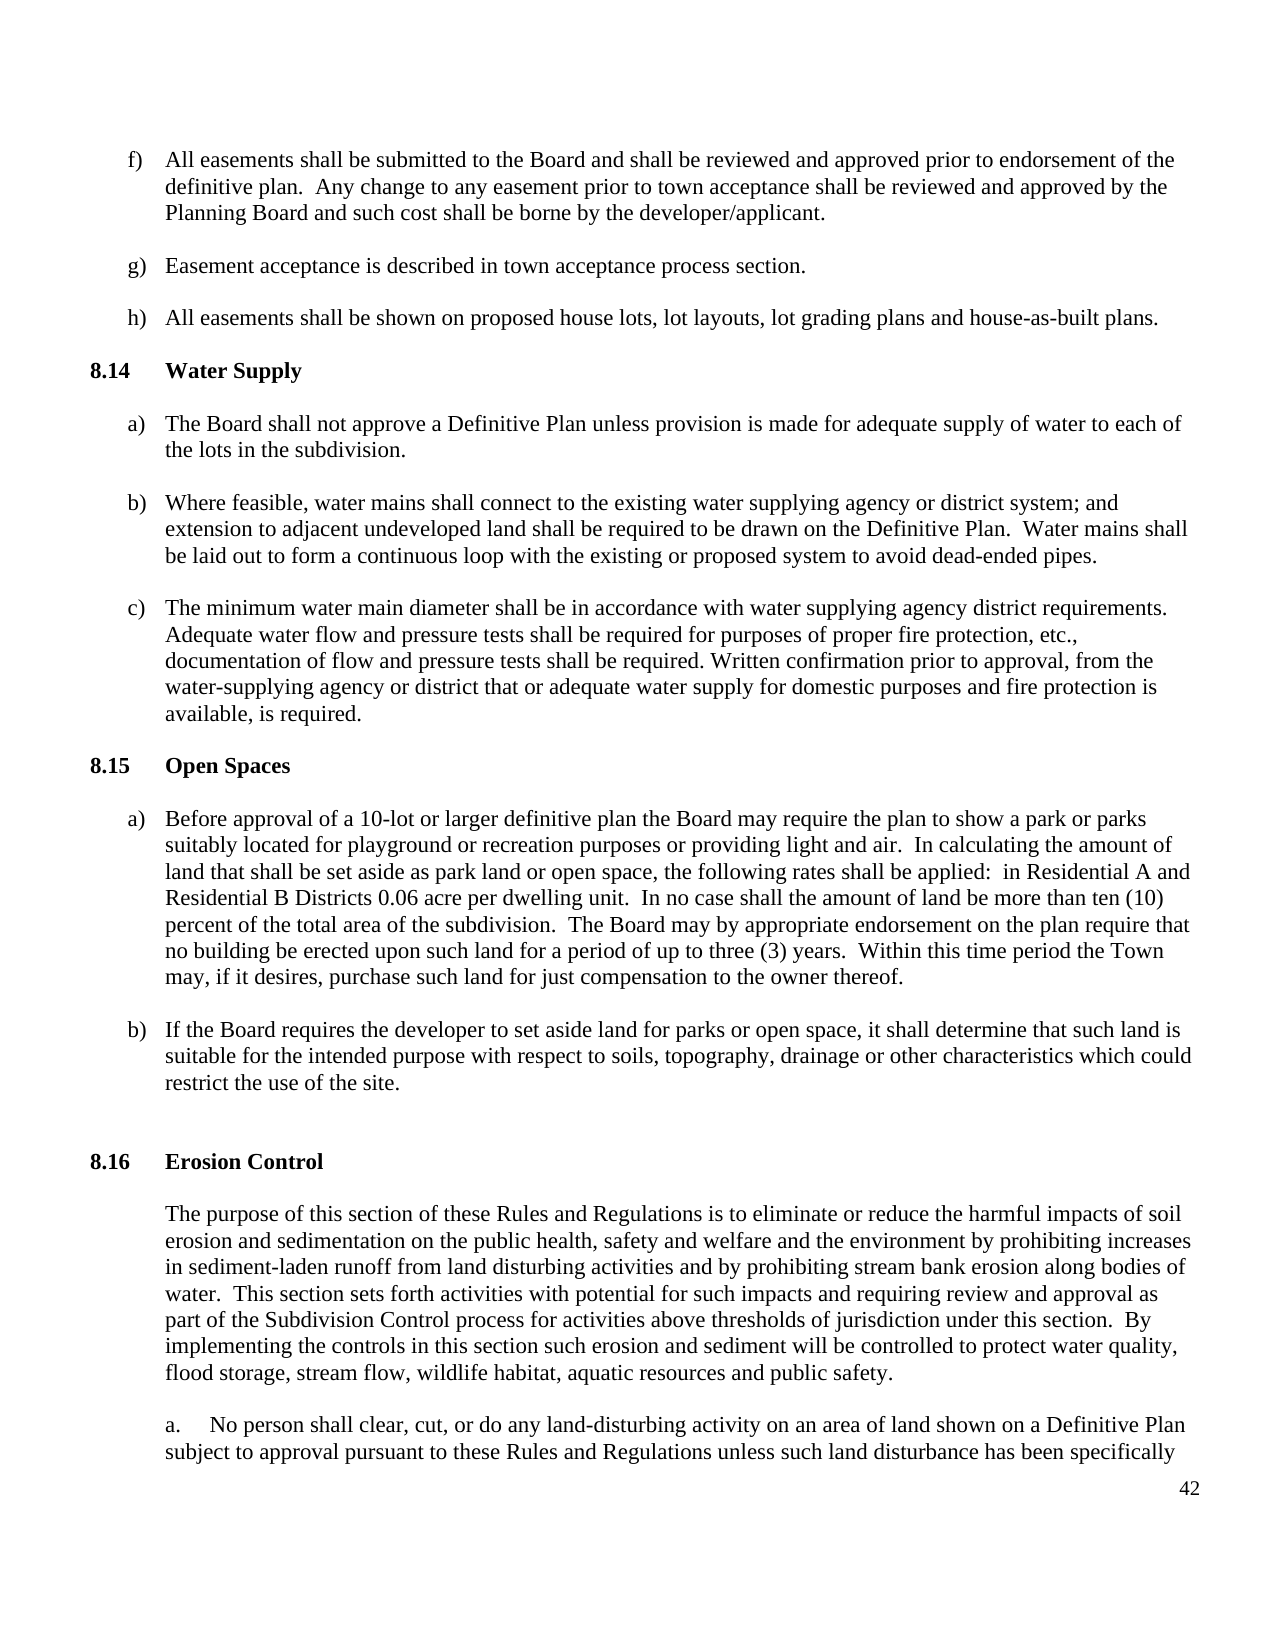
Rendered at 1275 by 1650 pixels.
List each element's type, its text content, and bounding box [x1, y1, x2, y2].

list Water Supply [90, 357, 1200, 383]
list Easement acceptance is described in town acceptance process section. [127, 252, 1200, 278]
list The minimum water main diameter shall be in accordance with water supplying agency district requirements. Adequate water flow and pressure tests shall be required for purposes of proper fire protection, etc., documentation of flow and pressure tests shall be required. Written confirmation prior to approval, from the water-supplying agency or district that or adequate water supply for domestic purposes and fire protection is available, is required. [127, 594, 1200, 726]
list All easements shall be shown on proposed house lots, lot layouts, lot grading plans and house-as-built plans. [127, 304, 1200, 331]
text The purpose of this section of these Rules and Regulations is to eliminate or reduce the harmful impacts of soil erosion and sedimentation on the public health, safety and welfare and the environment by prohibiting increases in sediment-laden runoff from land disturbing activities and by prohibiting stream bank erosion along bodies of water. This section sets forth activities with potential for such impacts and requiring review and approval as part of the Subdivision Control process for activities above thresholds of jurisdiction under this section. By implementing the controls in this section such erosion and sediment will be controlled to protect water quality, flood storage, stream flow, wildlife habitat, aquatic resources and public safety. [165, 1201, 1200, 1385]
list If the Board requires the developer to set aside land for parks or open space, it shall determine that such land is suitable for the intended purpose with respect to soils, topography, drainage or other characteristics which could restrict the use of the site. [127, 1016, 1200, 1095]
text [165, 1411, 1200, 1464]
list All easements shall be submitted to the Board and shall be reviewed and approved prior to endorsement of the definitive plan. Any change to any easement prior to town acceptance shall be reviewed and approved by the Planning Board and such cost shall be borne by the developer/applicant. [127, 146, 1200, 225]
list The Board shall not approve a Definitive Plan unless provision is made for adequate supply of water to each of the lots in the subdivision. [127, 410, 1200, 463]
list Open Spaces [90, 752, 1200, 779]
list Erosion Control [90, 1148, 1200, 1174]
list Where feasible, water mains shall connect to the existing water supplying agency or district system; and extension to adjacent undeveloped land shall be required to be drawn on the Definitive Plan. Water mains shall be laid out to form a continuous loop with the existing or proposed system to avoid dead-ended pipes. [127, 489, 1200, 568]
list Before approval of a 10-lot or larger definitive plan the Board may require the plan to show a park or parks suitably located for playground or recreation purposes or providing light and air. In calculating the amount of land that shall be set aside as park land or open space, the following rates shall be applied: in Residential A and Residential B Districts 0.06 acre per dwelling unit. In no case shall the amount of land be more than ten (10) percent of the total area of the subdivision. The Board may by appropriate endorsement on the plan require that no building be erected upon such land for a period of up to three (3) years. Within this time period the Town may, if it desires, purchase such land for just compensation to the owner thereof. [127, 805, 1200, 990]
